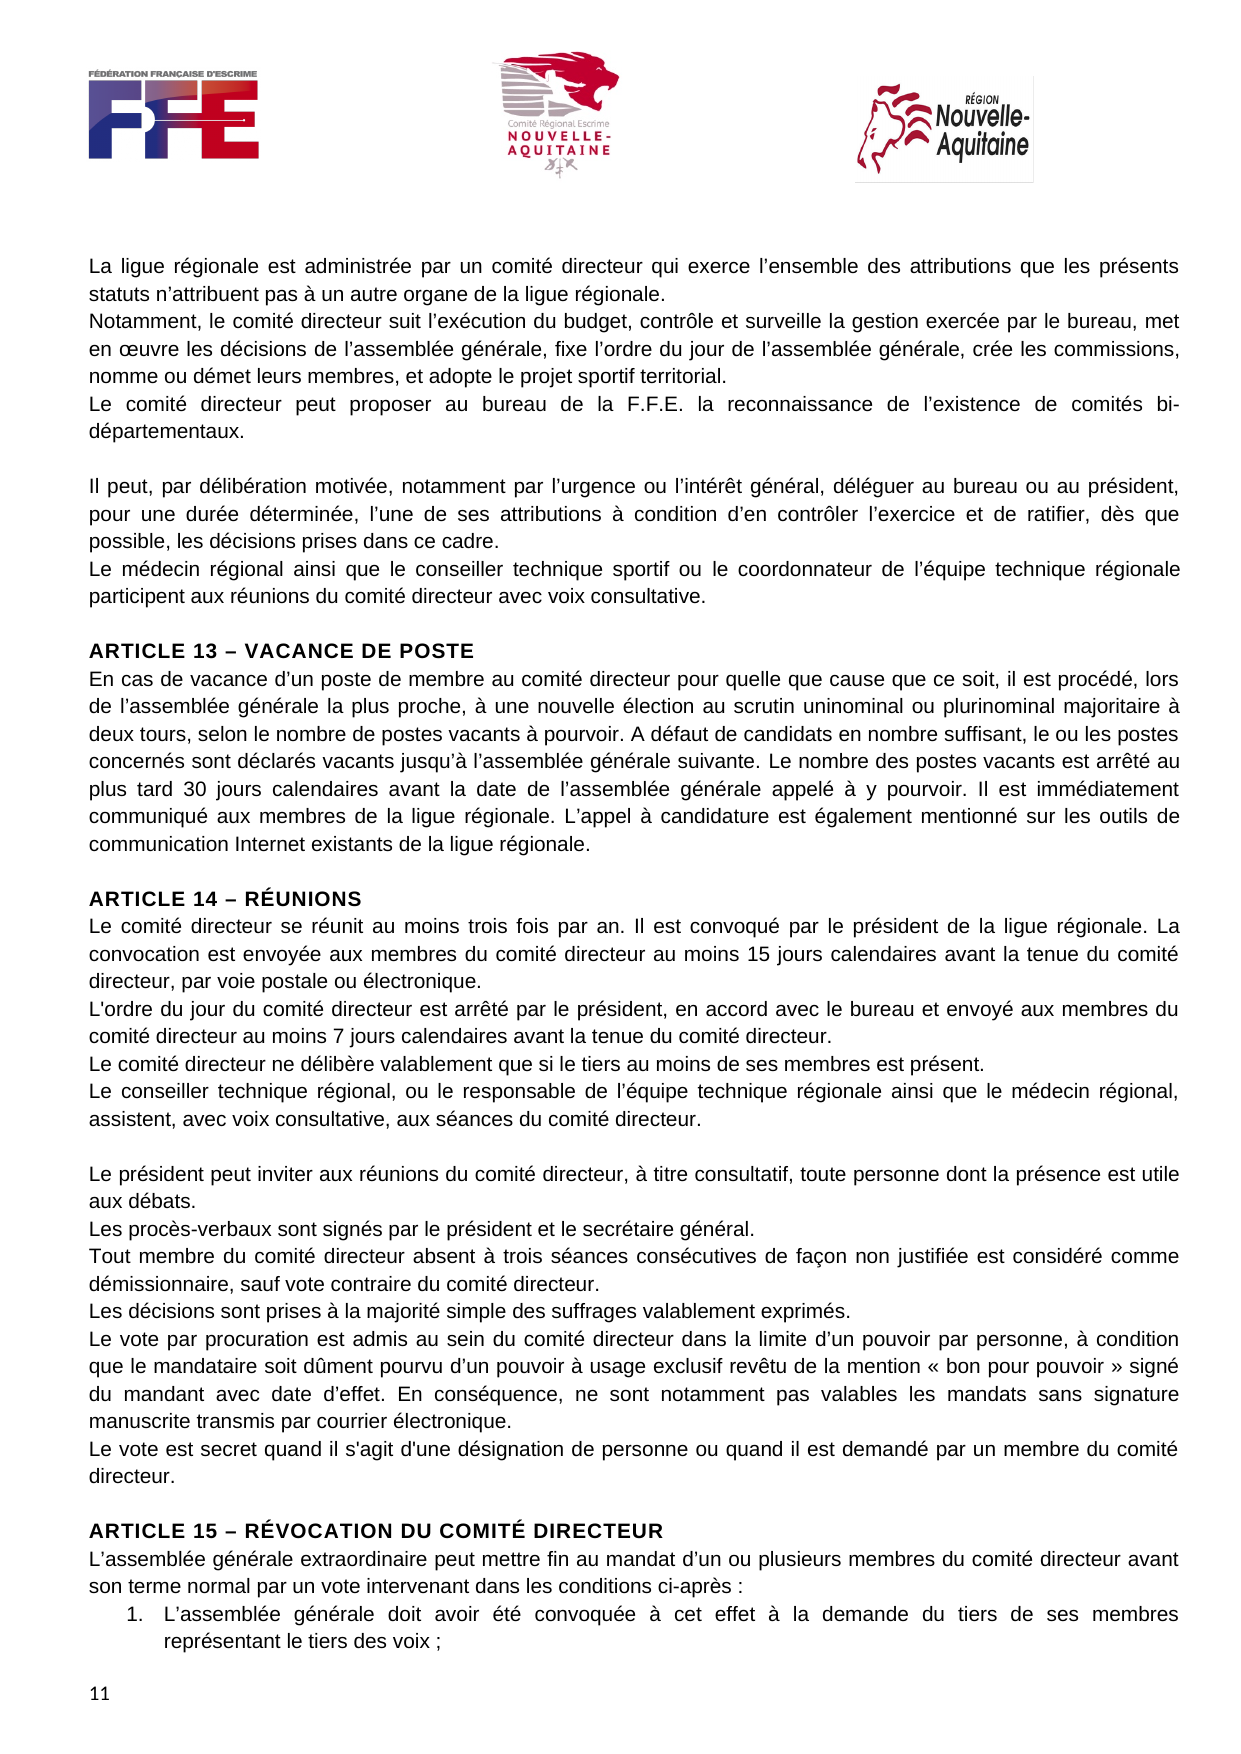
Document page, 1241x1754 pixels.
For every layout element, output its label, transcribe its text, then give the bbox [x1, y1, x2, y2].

text La ligue régionale est administrée par un comité directeur qui exerce l’ensemble des attributions que les présents statuts n’attribuent pas à un autre organe de la ligue régionale. [89, 254, 1181, 306]
text Tout membre du comité directeur absent à trois séances consécutives de façon non justifiée est considéré comme démissionnaire, sauf vote contraire du comité directeur. [89, 1244, 1181, 1296]
text Le président peut inviter aux réunions du comité directeur, à titre consultatif, toute personne dont la présence est utile aux débats. [89, 1162, 1181, 1213]
subtitle Article 15 – RÉvocation du comitÉ directeur [89, 1519, 1181, 1543]
text Le vote par procuration est admis au sein du comité directeur dans la limite d’un pouvoir par personne, à condition que le mandataire soit dûment pourvu d’un pouvoir à usage exclusif revêtu de la mention « bon pour pouvoir » signé du mandant avec date d’effet. En conséquence, ne sont notamment pas valables les mandats sans signature manuscrite transmis par courrier électronique. [89, 1327, 1181, 1433]
subtitle Article 13 – Vacance de poste [89, 639, 1181, 663]
text Le comité directeur peut proposer au bureau de la F.F.E. la reconnaissance de l’existence de comités bi-départementaux. [89, 392, 1181, 443]
text Le médecin régional ainsi que le conseiller technique sportif ou le coordonnateur de l’équipe technique régionale participent aux réunions du comité directeur avec voix consultative. [89, 557, 1181, 608]
text L’assemblée générale extraordinaire peut mettre fin au mandat d’un ou plusieurs membres du comité directeur avant son terme normal par un vote intervenant dans les conditions ci-après : [89, 1547, 1181, 1598]
text Notamment, le comité directeur suit l’exécution du budget, contrôle et surveille la gestion exercée par le bureau, met en œuvre les décisions de l’assemblée générale, fixe l’ordre du jour de l’assemblée générale, crée les commissions, nomme ou démet leurs membres, et adopte le projet sportif territorial. [89, 309, 1181, 388]
text En cas de vacance d’un poste de membre au comité directeur pour quelle que cause que ce soit, il est procédé, lors de l’assemblée générale la plus proche, à une nouvelle élection au scrutin uninominal ou plurinominal majoritaire à deux tours, selon le nombre de postes vacants à pourvoir. A défaut de candidats en nombre suffisant, le ou les postes concernés sont déclarés vacants jusqu’à l’assemblée générale suivante. Le nombre des postes vacants est arrêté au plus tard 30 jours calendaires avant la date de l’assemblée générale appelé à y pourvoir. Il est immédiatement communiqué aux membres de la ligue régionale. L’appel à candidature est également mentionné sur les outils de communication Internet existants de la ligue régionale. [89, 667, 1181, 856]
text Le conseiller technique régional, ou le responsable de l’équipe technique régionale ainsi que le médecin régional, assistent, avec voix consultative, aux séances du comité directeur. [89, 1079, 1181, 1131]
text Les procès-verbaux sont signés par le président et le secrétaire général. [89, 1217, 1181, 1241]
text Le comité directeur ne délibère valablement que si le tiers au moins de ses membres est présent. [89, 1052, 1181, 1076]
text L'ordre du jour du comité directeur est arrêté par le président, en accord avec le bureau et envoyé aux membres du comité directeur au moins 7 jours calendaires avant la tenue du comité directeur. [89, 997, 1181, 1048]
list L’assemblée générale doit avoir été convoquée à cet effet à la demande du tiers de ses membres représentant le tiers des voix ; [126, 1602, 1181, 1653]
text Les décisions sont prises à la majorité simple des suffrages valablement exprimés. [89, 1299, 1181, 1323]
picture [855, 76, 1034, 183]
text Il peut, par délibération motivée, notamment par l’urgence ou l’intérêt général, déléguer au bureau ou au président, pour une durée déterminée, l’une de ses attributions à condition d’en contrôler l’exercice et de ratifier, dès que possible, les décisions prises dans ce cadre. [89, 474, 1181, 553]
subtitle Article 14 – RÉunions [89, 887, 1181, 911]
text Le vote est secret quand il s'agit d'une désignation de personne ou quand il est demandé par un membre du comité directeur. [89, 1437, 1181, 1488]
text Le comité directeur se réunit au moins trois fois par an. Il est convoqué par le président de la ligue régionale. La convocation est envoyée aux membres du comité directeur au moins 15 jours calendaires avant la tenue du comité directeur, par voie postale ou électronique. [89, 914, 1181, 993]
picture [490, 40, 632, 183]
picture [85, 67, 262, 162]
